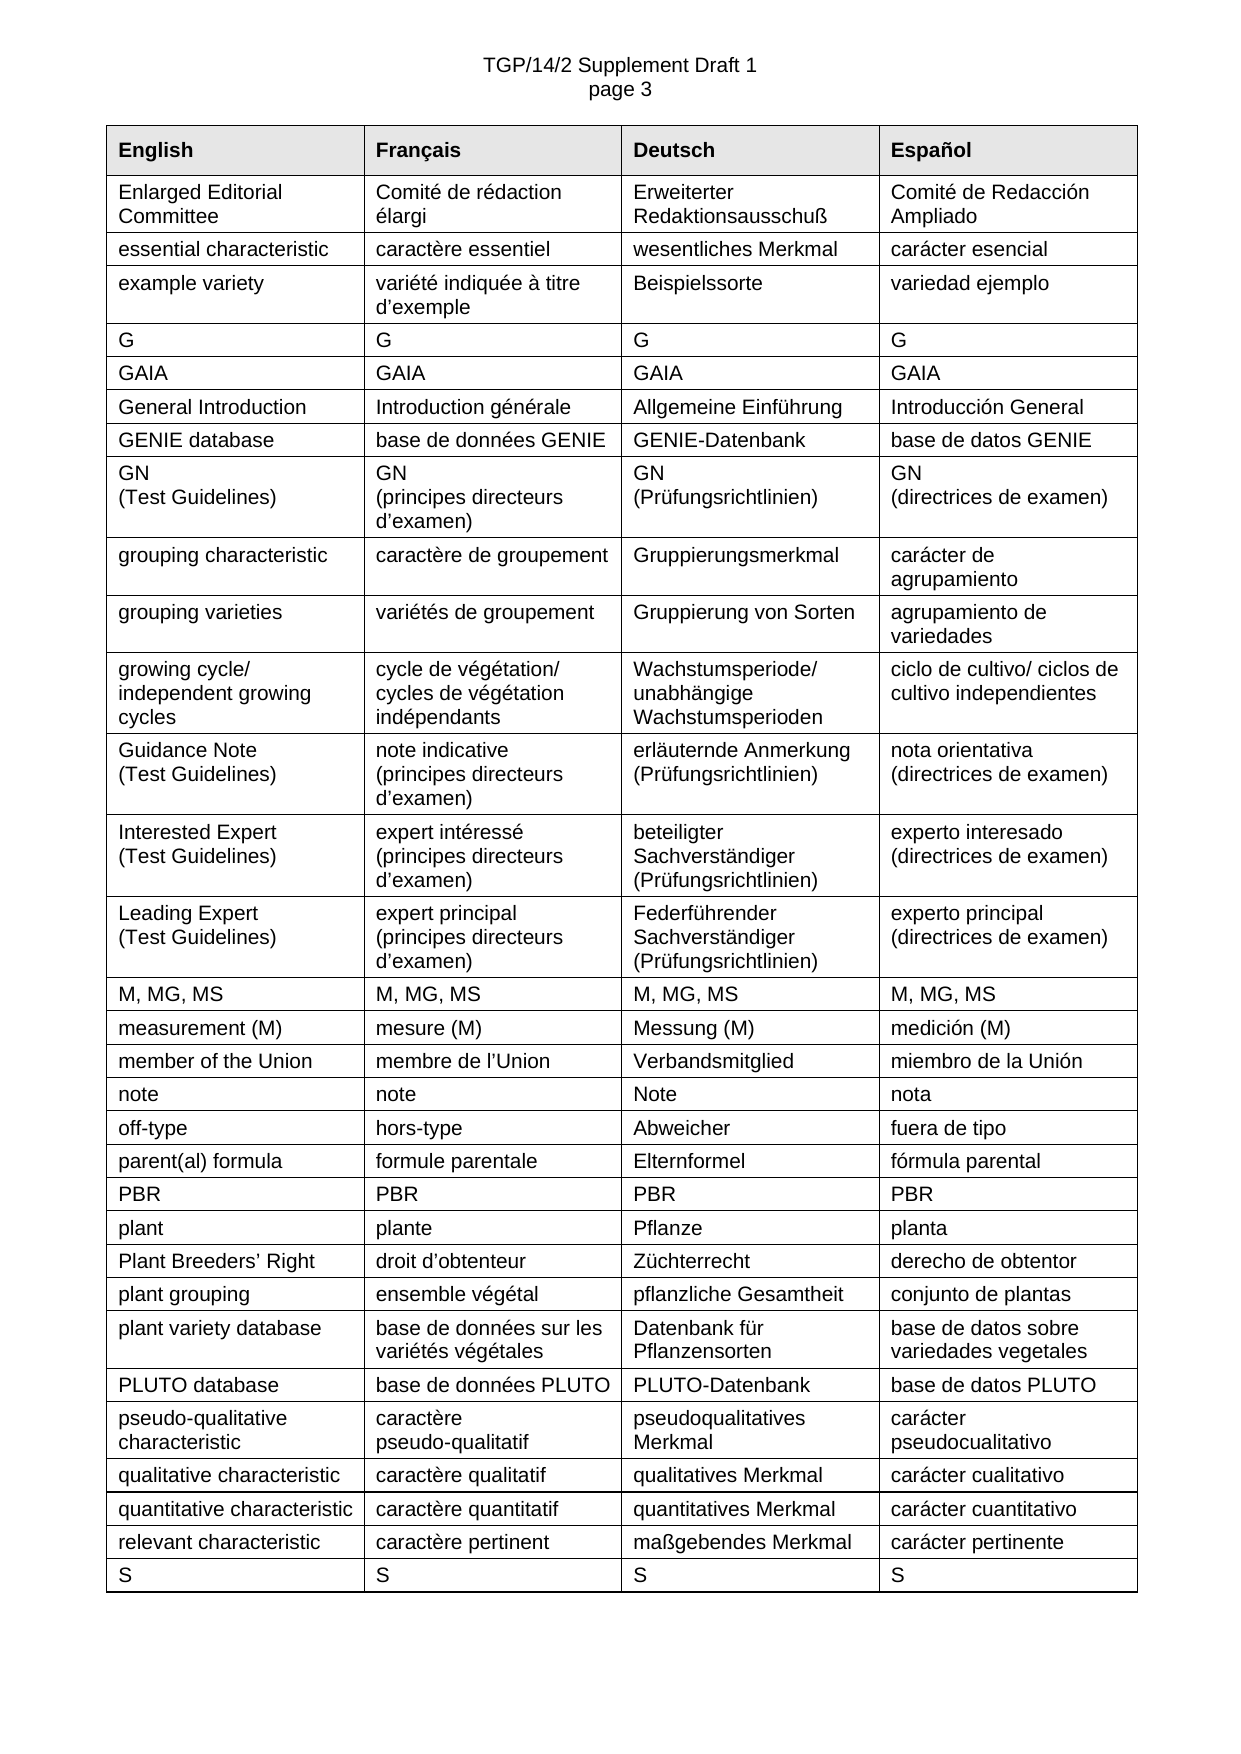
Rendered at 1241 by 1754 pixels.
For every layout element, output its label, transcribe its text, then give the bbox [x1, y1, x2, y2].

table_cell Gruppierungsmerkmal [622, 538, 879, 594]
table_cell caractère de groupement [365, 538, 621, 594]
table_cell pseudo-qualitative characteristic [107, 1402, 364, 1458]
table_cell fórmula parental [880, 1145, 1137, 1177]
table_cell off-type [107, 1111, 364, 1143]
table_cell pflanzliche Gesamtheit [622, 1278, 879, 1310]
table_cell caractère essentiel [365, 233, 621, 265]
table_cell hors-type [365, 1111, 621, 1143]
table_cell Pflanze [622, 1211, 879, 1243]
table_cell carácter cualitativo [880, 1459, 1137, 1491]
table_cell Allgemeine Einführung [622, 390, 879, 423]
table_cell General Introduction [107, 390, 364, 423]
table_cell Abweicher [622, 1111, 879, 1143]
table_cell Introduction générale [365, 390, 621, 423]
table_header Français [365, 126, 621, 175]
table_cell Federführender Sachverständiger (Prüfungsrichtlinien) [622, 897, 879, 977]
table_cell plant variety database [107, 1311, 364, 1367]
table_cell qualitative characteristic [107, 1459, 364, 1491]
table_cell Guidance Note (Test Guidelines) [107, 734, 364, 814]
table_cell GN (Prüfungsrichtlinien) [622, 457, 879, 537]
table_cell droit d’obtenteur [365, 1245, 621, 1277]
table_cell member of the Union [107, 1045, 364, 1077]
table_cell nota orientativa (directrices de examen) [880, 734, 1137, 814]
table_cell Plant Breeders’ Right [107, 1245, 364, 1277]
table_cell conjunto de plantas [880, 1278, 1137, 1310]
table_cell fuera de tipo [880, 1111, 1137, 1143]
table_cell base de datos PLUTO [880, 1369, 1137, 1401]
table_cell G [107, 324, 364, 356]
table_cell base de données sur les variétés végétales [365, 1311, 621, 1367]
table_cell medición (M) [880, 1011, 1137, 1043]
table_cell variétés de groupement [365, 596, 621, 652]
table_cell experto interesado (directrices de examen) [880, 815, 1137, 896]
table_cell pseudoqualitatives Merkmal [622, 1402, 879, 1458]
table_cell relevant characteristic [107, 1526, 364, 1558]
table_cell carácter esencial [880, 233, 1137, 265]
table_cell PBR [365, 1178, 621, 1210]
table_cell Comité de Redacción Ampliado [880, 176, 1137, 232]
table_cell note [107, 1078, 364, 1110]
table_cell variété indiquée à titre d’exemple [365, 266, 621, 323]
table_cell Erweiterter Redaktionsausschuß [622, 176, 879, 232]
table_cell plant grouping [107, 1278, 364, 1310]
table_cell S [107, 1559, 364, 1591]
table_cell ciclo de cultivo/ ciclos de cultivo independientes [880, 653, 1137, 733]
table_cell essential characteristic [107, 233, 364, 265]
table_cell G [880, 324, 1137, 356]
table_cell GENIE-Datenbank [622, 424, 879, 456]
table_cell S [365, 1559, 621, 1591]
table_cell G [365, 324, 621, 356]
table_cell GENIE database [107, 424, 364, 456]
table_cell caractère qualitatif [365, 1459, 621, 1491]
table_cell expert intéressé (principes directeurs d’examen) [365, 815, 621, 896]
table_cell quantitative characteristic [107, 1493, 364, 1525]
table_cell qualitatives Merkmal [622, 1459, 879, 1491]
table_cell M, MG, MS [622, 978, 879, 1010]
table_cell PLUTO-Datenbank [622, 1369, 879, 1401]
table_header English [107, 126, 364, 175]
table_cell beteiligter Sachverständiger (Prüfungsrichtlinien) [622, 815, 879, 896]
table_cell base de données GENIE [365, 424, 621, 456]
table_cell cycle de végétation/ cycles de végétation indépendants [365, 653, 621, 733]
table_cell carácter de agrupamiento [880, 538, 1137, 594]
table_cell Züchterrecht [622, 1245, 879, 1277]
table_cell variedad ejemplo [880, 266, 1137, 323]
table_cell G [622, 324, 879, 356]
table_cell miembro de la Unión [880, 1045, 1137, 1077]
table_cell M, MG, MS [107, 978, 364, 1010]
table_cell caractère pseudo-qualitatif [365, 1402, 621, 1458]
table_cell base de datos GENIE [880, 424, 1137, 456]
table_cell Elternformel [622, 1145, 879, 1177]
table_cell Beispielssorte [622, 266, 879, 323]
table_header Deutsch [622, 126, 879, 175]
table_cell S [880, 1559, 1137, 1591]
table_cell PBR [622, 1178, 879, 1210]
table_cell note [365, 1078, 621, 1110]
table_cell Datenbank für Pflanzensorten [622, 1311, 879, 1367]
table_cell example variety [107, 266, 364, 323]
table_cell plant [107, 1211, 364, 1243]
table_cell M, MG, MS [880, 978, 1137, 1010]
table_cell Note [622, 1078, 879, 1110]
table_cell grouping varieties [107, 596, 364, 652]
table_cell ensemble végétal [365, 1278, 621, 1310]
table_cell S [622, 1559, 879, 1591]
table_cell derecho de obtentor [880, 1245, 1137, 1277]
table_cell Interested Expert (Test Guidelines) [107, 815, 364, 896]
table_cell GAIA [880, 357, 1137, 389]
table_cell Enlarged Editorial Committee [107, 176, 364, 232]
table_cell membre de l’Union [365, 1045, 621, 1077]
table_cell Gruppierung von Sorten [622, 596, 879, 652]
table_cell maßgebendes Merkmal [622, 1526, 879, 1558]
table_cell agrupamiento de variedades [880, 596, 1137, 652]
table_cell note indicative (principes directeurs d’examen) [365, 734, 621, 814]
table_cell GN (principes directeurs d’examen) [365, 457, 621, 537]
table_cell Leading Expert (Test Guidelines) [107, 897, 364, 977]
table_cell Introducción General [880, 390, 1137, 423]
table_cell carácter pseudocualitativo [880, 1402, 1137, 1458]
table_cell expert principal (principes directeurs d’examen) [365, 897, 621, 977]
table_cell GN (Test Guidelines) [107, 457, 364, 537]
table_cell measurement (M) [107, 1011, 364, 1043]
table_cell wesentliches Merkmal [622, 233, 879, 265]
table_cell carácter pertinente [880, 1526, 1137, 1558]
table_cell nota [880, 1078, 1137, 1110]
table_cell base de datos sobre variedades vegetales [880, 1311, 1137, 1367]
table_header Español [880, 126, 1137, 175]
table_cell PBR [107, 1178, 364, 1210]
table_cell base de données PLUTO [365, 1369, 621, 1401]
table_cell GAIA [622, 357, 879, 389]
table_cell carácter cuantitativo [880, 1493, 1137, 1525]
table_cell M, MG, MS [365, 978, 621, 1010]
table_cell planta [880, 1211, 1137, 1243]
table_cell erläuternde Anmerkung (Prüfungsrichtlinien) [622, 734, 879, 814]
table_cell growing cycle/ independent growing cycles [107, 653, 364, 733]
table_cell Messung (M) [622, 1011, 879, 1043]
table_cell PLUTO database [107, 1369, 364, 1401]
table_cell Comité de rédaction élargi [365, 176, 621, 232]
table_cell parent(al) formula [107, 1145, 364, 1177]
table_cell caractère pertinent [365, 1526, 621, 1558]
table_cell GAIA [107, 357, 364, 389]
table_cell plante [365, 1211, 621, 1243]
table_cell formule parentale [365, 1145, 621, 1177]
table_cell mesure (M) [365, 1011, 621, 1043]
table_cell caractère quantitatif [365, 1493, 621, 1525]
table_cell GN (directrices de examen) [880, 457, 1137, 537]
table_cell PBR [880, 1178, 1137, 1210]
table_cell GAIA [365, 357, 621, 389]
table_cell grouping characteristic [107, 538, 364, 594]
table_cell Verbandsmitglied [622, 1045, 879, 1077]
table_cell Wachstumsperiode/ unabhängige Wachstumsperioden [622, 653, 879, 733]
table_cell quantitatives Merkmal [622, 1493, 879, 1525]
table_cell experto principal (directrices de examen) [880, 897, 1137, 977]
